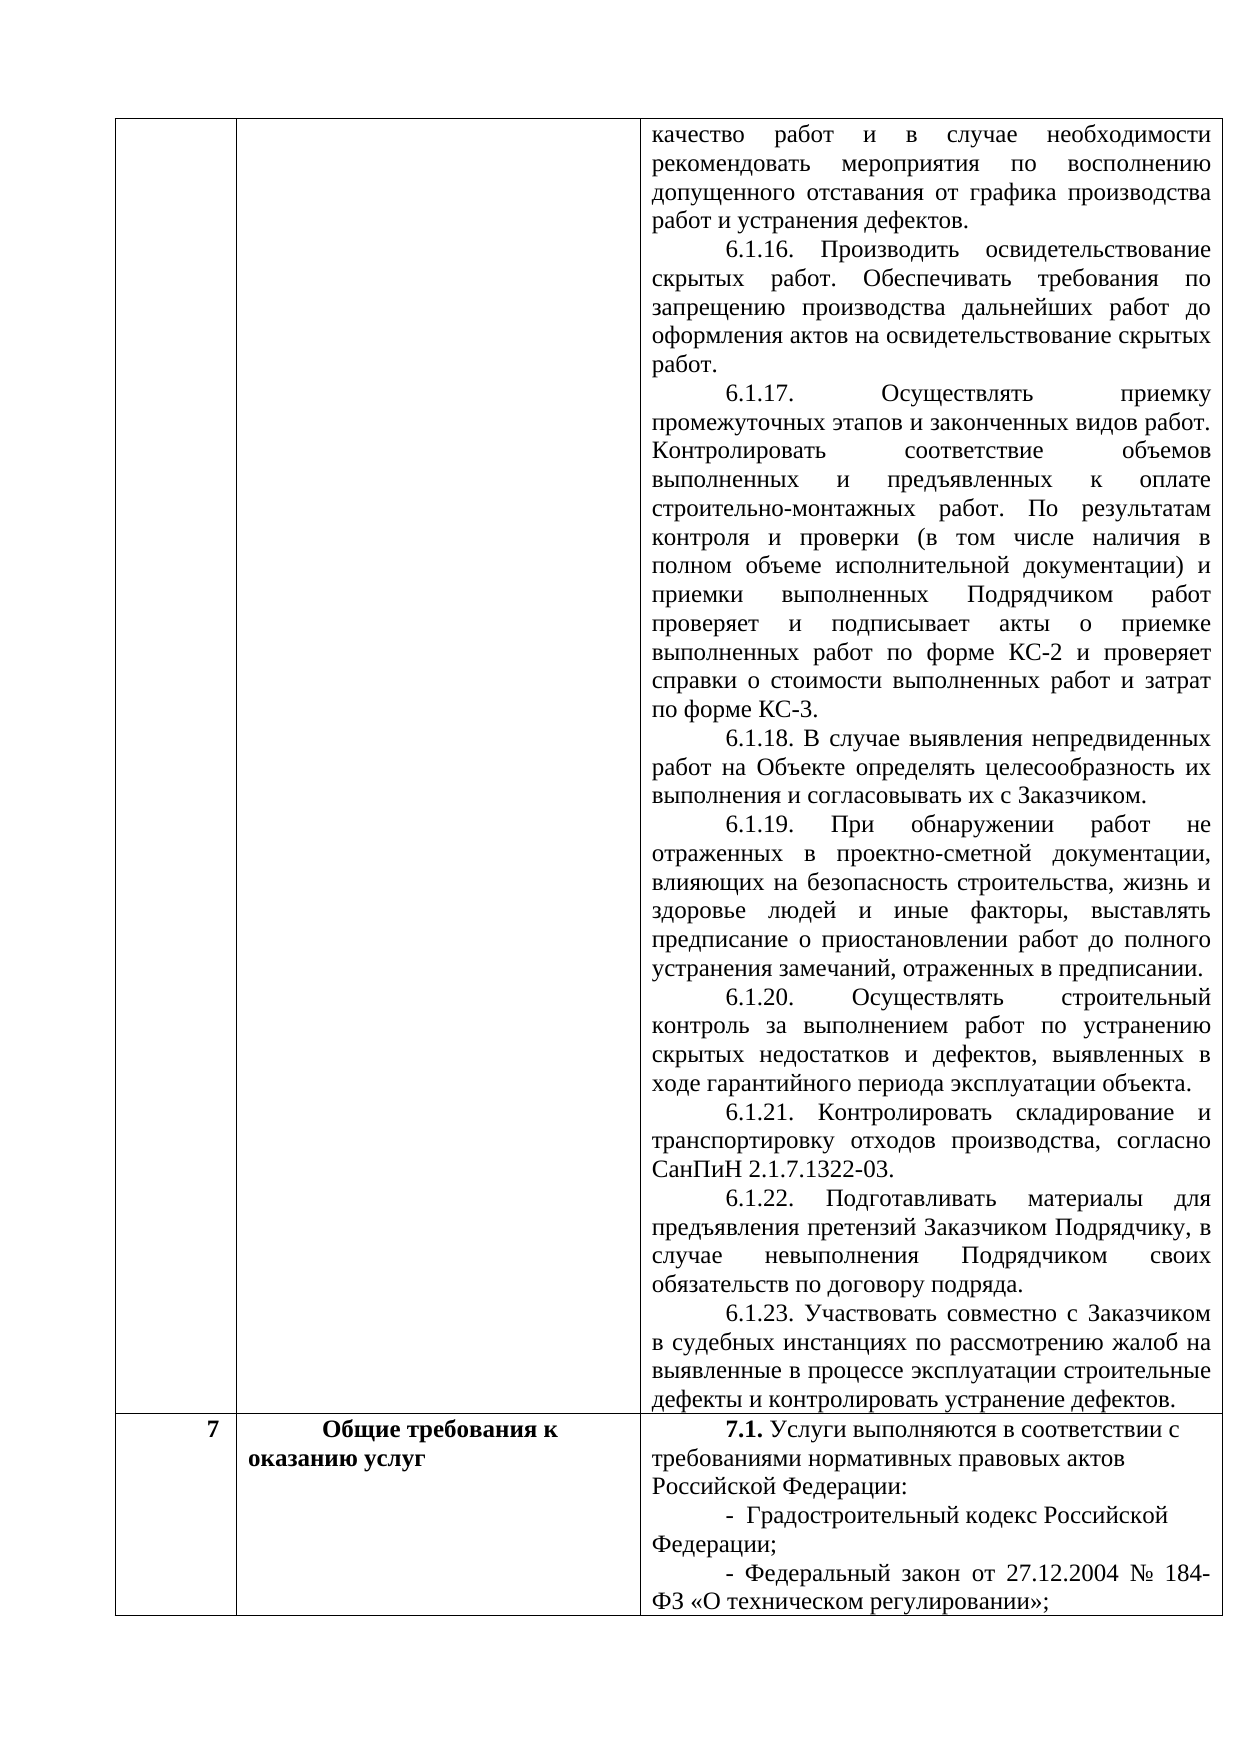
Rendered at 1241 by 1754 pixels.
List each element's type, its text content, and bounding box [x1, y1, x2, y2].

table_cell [237, 1414, 640, 1615]
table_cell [641, 1414, 1222, 1615]
table_cell 6 [116, 119, 236, 1413]
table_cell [641, 119, 1222, 1413]
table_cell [237, 119, 640, 1413]
table_cell 7 [116, 1414, 236, 1615]
